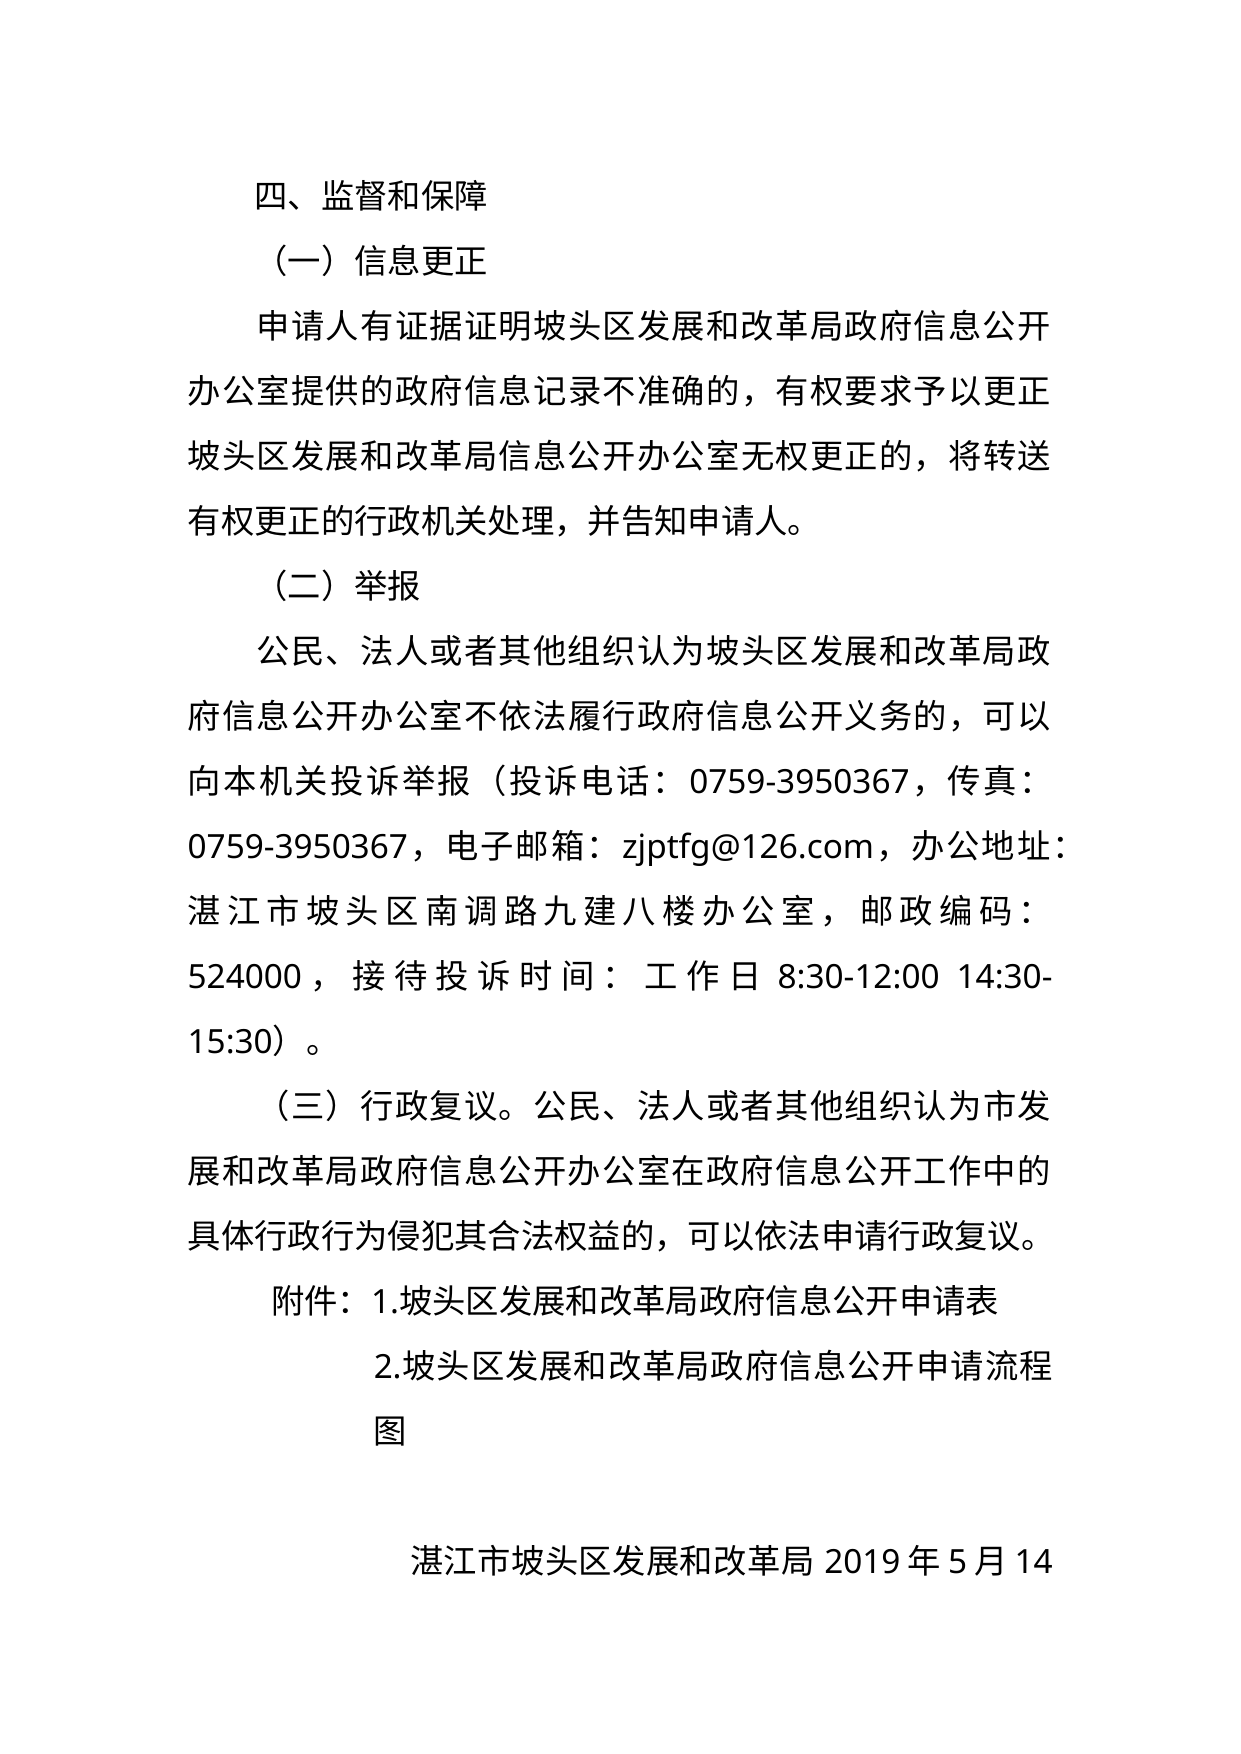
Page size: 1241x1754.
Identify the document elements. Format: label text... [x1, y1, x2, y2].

text 四、监督和保障 [187, 162, 1053, 227]
text 申请人有证据证明坡头区发展和改革局政府信息公开办公室提供的政府信息记录不准确的，有权要求予以更正。坡头区发展和改革局信息公开办公室无权更正的，将转送有权更正的行政机关处理，并告知申请人。 [187, 292, 1053, 552]
text （三）行政复议。公民、法人或者其他组织认为市发展和改革局政府信息公开办公室在政府信息公开工作中的具体行政行为侵犯其合法权益的，可以依法申请行政复议。 [187, 1072, 1053, 1267]
text 公民、法人或者其他组织认为坡头区发展和改革局政府信息公开办公室不依法履行政府信息公开义务的，可以向本机关投诉举报（投诉电话：0759-3950367，传真：0759-3950367，电子邮箱：zjptfg@126.com，办公地址：湛江市坡头区南调路九建八楼办公室，邮政编码：524000，接待投诉时间：工作日8:30-12:00 14:30-15:30）。 [187, 617, 1053, 1072]
text （二）举报 [187, 552, 1053, 617]
text （一）信息更正 [187, 227, 1053, 292]
text 附件：1.坡头区发展和改革局政府信息公开申请表 [187, 1267, 1053, 1332]
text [187, 1527, 1053, 1592]
text 2.坡头区发展和改革局政府信息公开申请流程图 [373, 1332, 1053, 1462]
